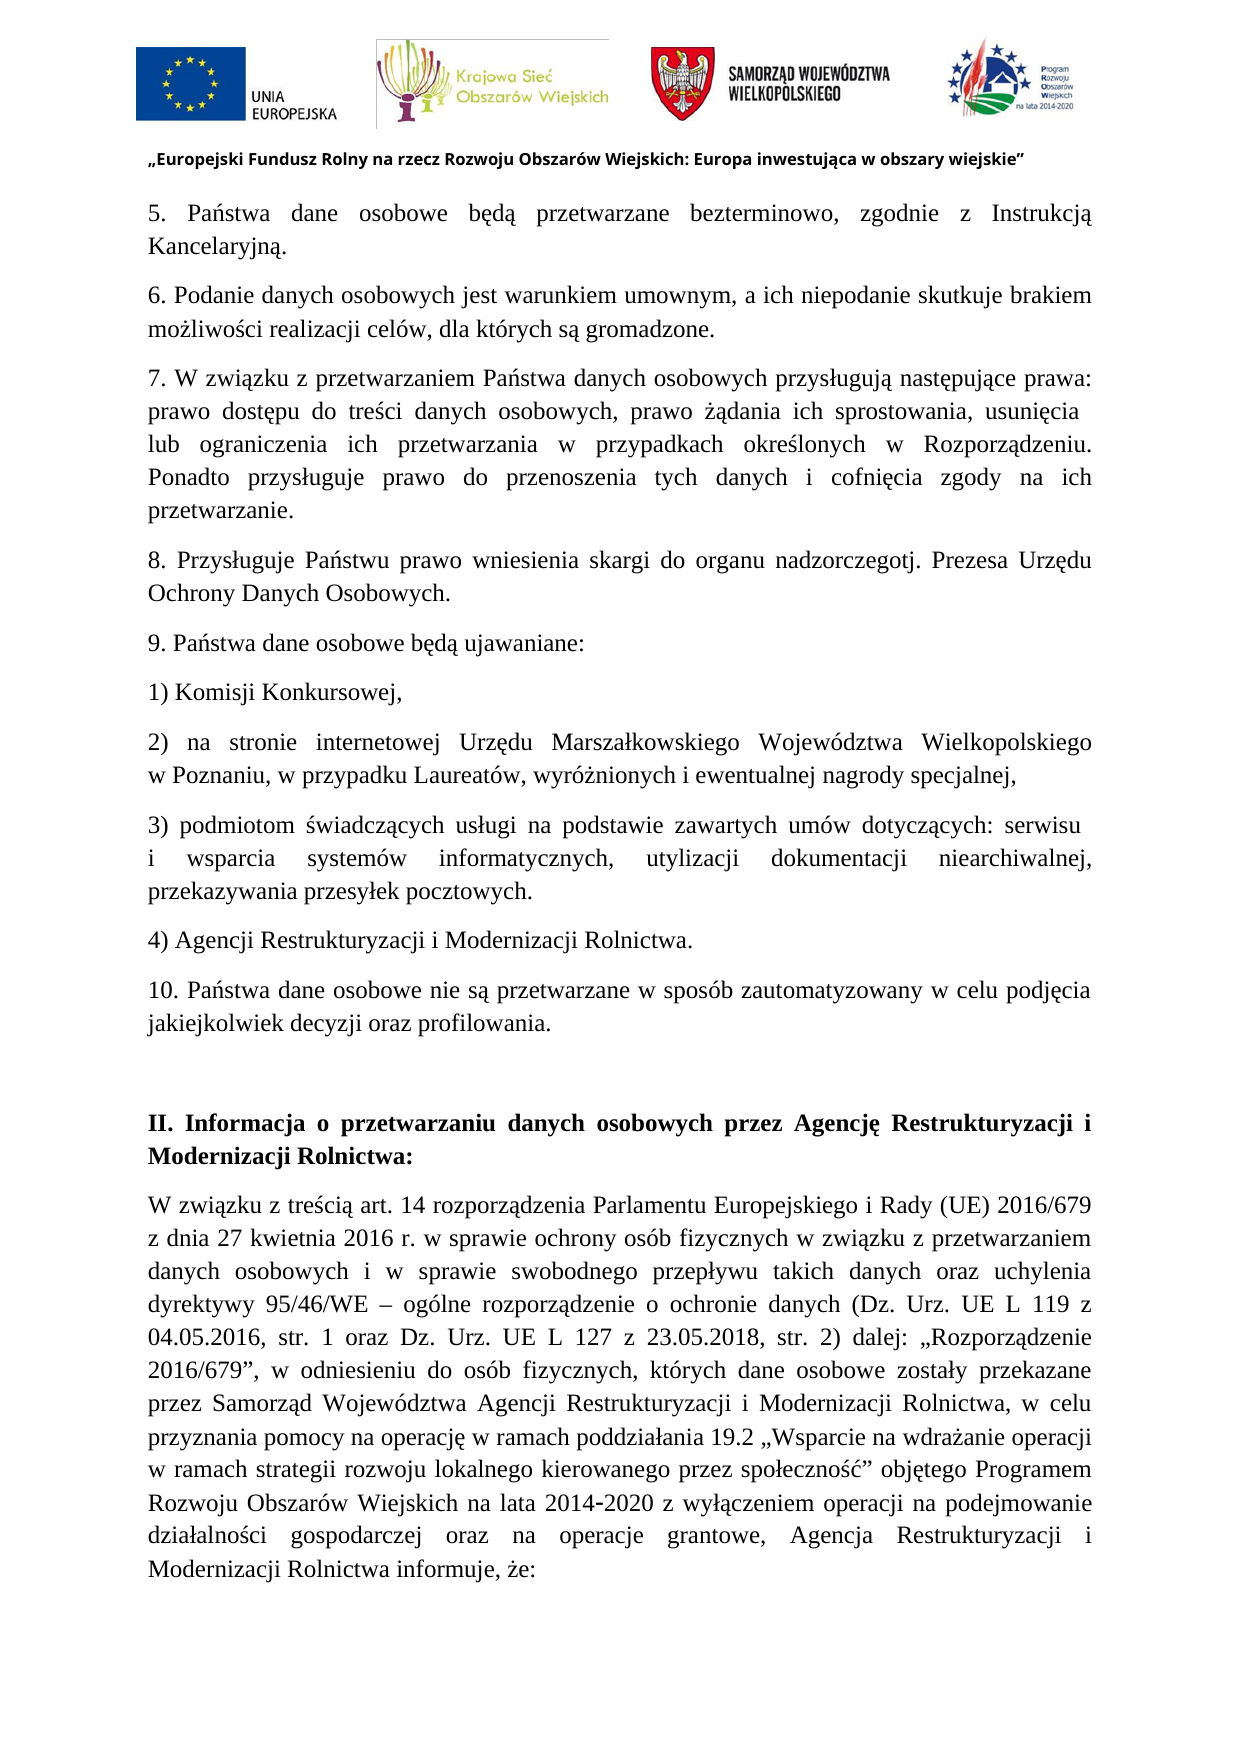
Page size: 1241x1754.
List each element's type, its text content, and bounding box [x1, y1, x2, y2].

text 9. Państwa dane osobowe będą ujawaniane: [148, 628, 1093, 657]
text 2) na stronie internetowej Urzędu Marszałkowskiego Województwa Wielkopolskiego w Poznaniu, w przypadku Laureatów, wyróżnionych i ewentualnej nagrody specjalnej, [148, 727, 1093, 789]
text 10. Państwa dane osobowe nie są przetwarzane w sposób zautomatyzowany w celu podjęcia jakiejkolwiek decyzji oraz profilowania. [148, 975, 1093, 1037]
text W związku z treścią art. 14 rozporządzenia Parlamentu Europejskiego i Rady (UE) 2016/679 z dnia 27 kwietnia 2016 r. w sprawie ochrony osób fizycznych w związku z przetwarzaniem danych osobowych i w sprawie swobodnego przepływu takich danych oraz uchylenia dyrektywy 95/46/WE – ogólne rozporządzenie o ochronie danych (Dz. Urz. UE L 119 z 04.05.2016, str. 1 oraz Dz. Urz. UE L 127 z 23.05.2018, str. 2) dalej: „Rozporządzenie 2016/679”, w odniesieniu do osób fizycznych, których dane osobowe zostały przekazane przez Samorząd Województwa Agencji Restrukturyzacji i Modernizacji Rolnictwa, w celu przyznania pomocy na operację w ramach poddziałania 19.2 „Wsparcie na wdrażanie operacji w ramach strategii rozwoju lokalnego kierowanego przez społeczność” objętego Programem Rozwoju Obszarów Wiejskich na lata 20142020 z wyłączeniem operacji na podejmowanie działalności gospodarczej oraz na operacje grantowe, Agencja Restrukturyzacji i Modernizacji Rolnictwa informuje, że: [148, 1190, 1093, 1582]
text 8. Przysługuje Państwu prawo wniesienia skargi do organu nadzorczegotj. Prezesa Urzędu Ochrony Danych Osobowych. [148, 545, 1093, 607]
text 3) podmiotom świadczących usługi na podstawie zawartych umów dotyczących: serwisu i wsparcia systemów informatycznych, utylizacji dokumentacji niearchiwalnej, przekazywania przesyłek pocztowych. [148, 810, 1093, 905]
text 1) Komisji Konkursowej, [148, 677, 1093, 706]
text 4) Agencji Restrukturyzacji i Modernizacji Rolnictwa. [148, 926, 1093, 954]
text 5. Państwa dane osobowe będą przetwarzane bezterminowo, zgodnie z Instrukcją Kancelaryjną. [148, 198, 1093, 260]
picture [136, 31, 1082, 129]
text 6. Podanie danych osobowych jest warunkiem umownym, a ich niepodanie skutkuje brakiem możliwości realizacji celów, dla których są gromadzone. [148, 281, 1093, 342]
text II. Informacja o przetwarzaniu danych osobowych przez Agencję Restrukturyzacji i Modernizacji Rolnictwa: [148, 1108, 1093, 1169]
text 7. W związku z przetwarzaniem Państwa danych osobowych przysługują następujące prawa: prawo dostępu do treści danych osobowych, prawo żądania ich sprostowania, usunięcia lub ograniczenia ich przetwarzania w przypadkach określonych w Rozporządzeniu. Ponadto przysługuje prawo do przenoszenia tych danych i cofnięcia zgody na ich przetwarzanie. [148, 363, 1093, 524]
